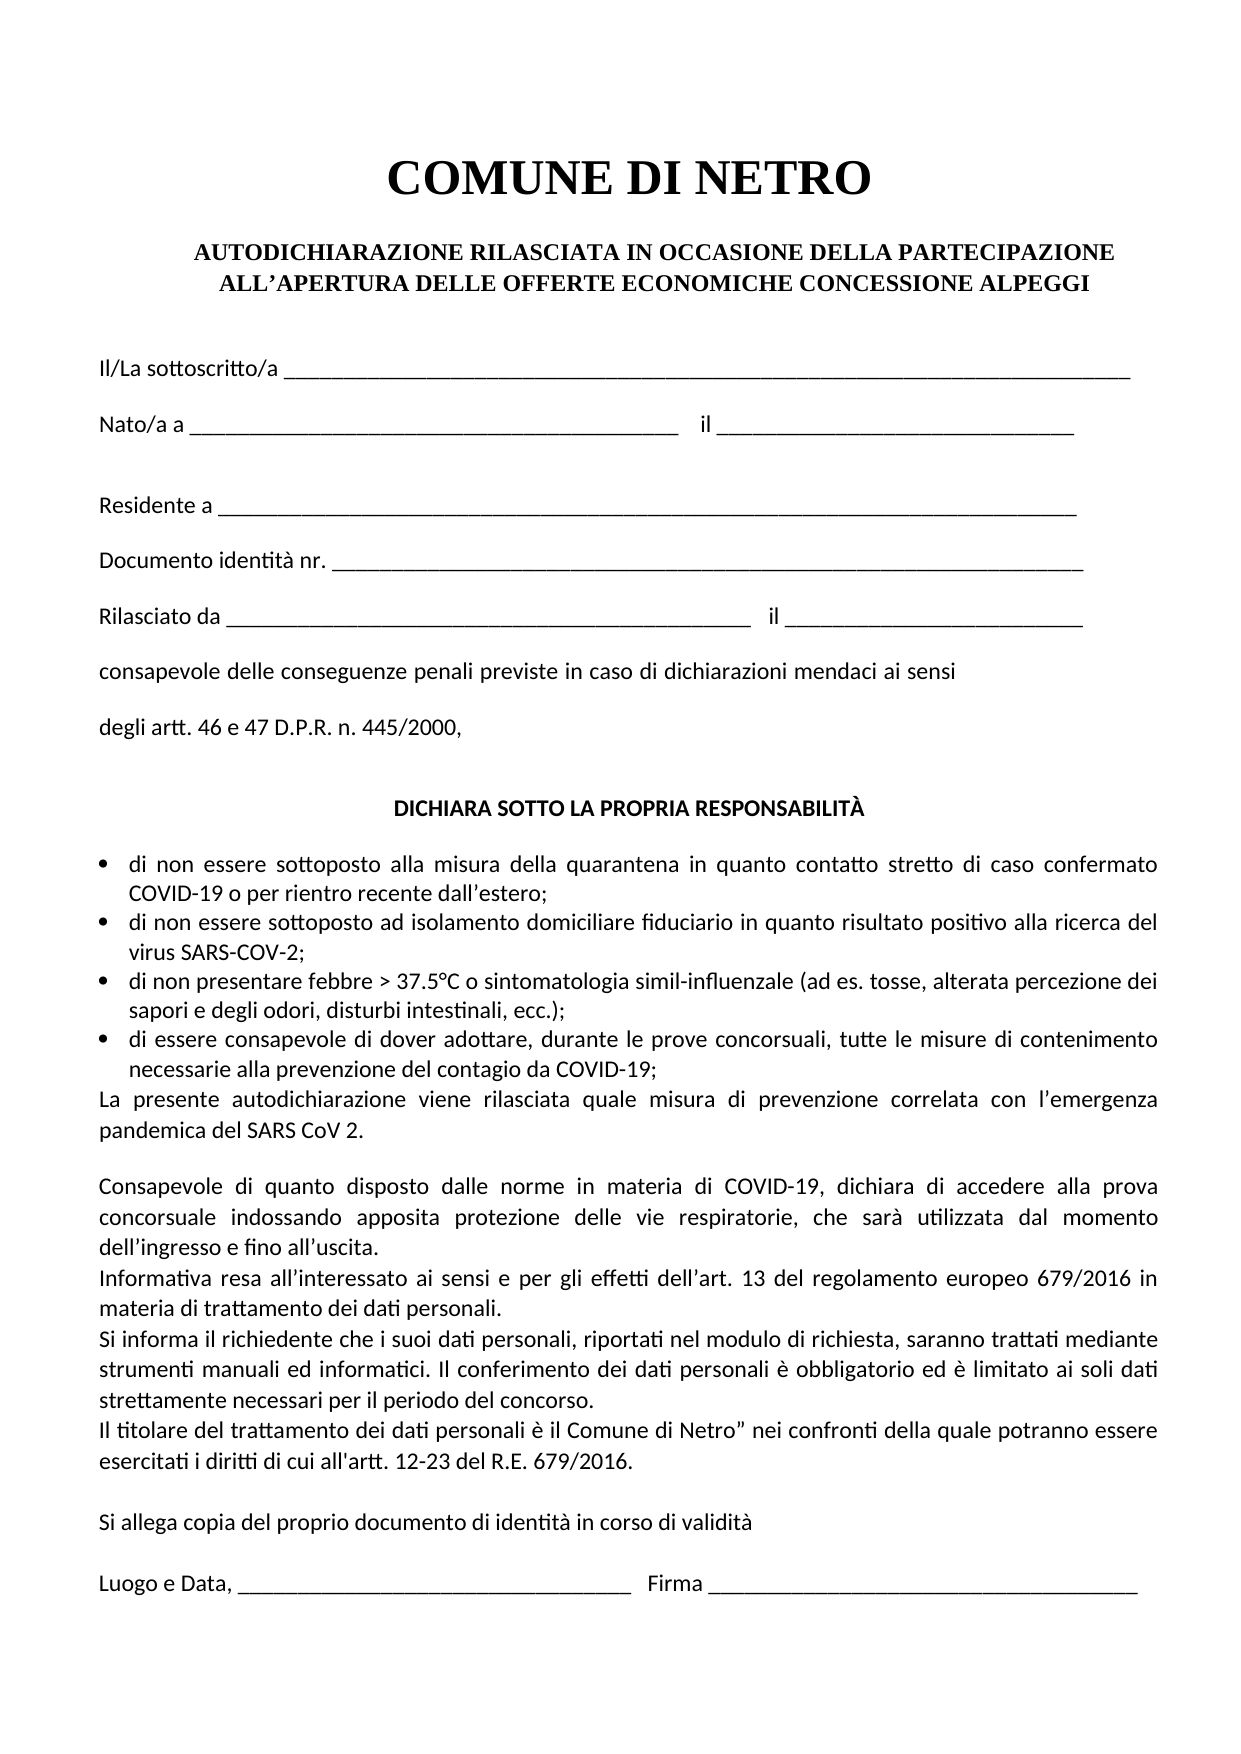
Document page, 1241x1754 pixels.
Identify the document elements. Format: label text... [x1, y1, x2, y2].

text Consapevole di quanto disposto dalle norme in materia di COVID-19, dichiara di accedere alla prova concorsuale indossando apposita protezione delle vie respiratorie, che sarà utilizzata dal momento dell’ingresso e fino all’uscita. [99, 1170, 1160, 1262]
text AUTODICHIARAZIONE RILASCIATA IN OCCASIONE DELLA PARTECIPAZIONE ALL’APERTURA DELLE OFFERTE ECONOMICHE CONCESSIONE ALPEGGI [149, 235, 1160, 296]
text Documento identità nr. _______________________________________________________________ [99, 546, 1160, 575]
text consapevole delle conseguenze penali previste in caso di dichiarazioni mendaci ai sensi degli artt. 46 e 47 D.P.R. n. 445/2000, [99, 630, 957, 741]
text Luogo e Data, _________________________________ Firma ____________________________________ [99, 1567, 1160, 1597]
text Il/La sottoscritto/a _______________________________________________________________________ [99, 352, 1160, 382]
text Residente a ________________________________________________________________________ [99, 464, 1160, 519]
text  di essere consapevole di dover adottare, durante le prove concorsuali, tutte le misure di contenimento necessarie alla prevenzione del contagio da COVID-19; [99, 1024, 1160, 1083]
text La presente autodichiarazione viene rilasciata quale misura di prevenzione correlata con l’emergenza pandemica del SARS CoV 2. [99, 1083, 1160, 1144]
text COMUNE DI NETRO [99, 147, 1160, 205]
text DICHIARA SOTTO LA PROPRIA RESPONSABILITÀ [99, 767, 1160, 823]
text  di non essere sottoposto alla misura della quarantena in quanto contatto stretto di caso confermato COVID-19 o per rientro recente dall’estero; [99, 849, 1160, 907]
text Il titolare del trattamento dei dati personali è il Comune di Netro” nei confronti della quale potranno essere esercitati i diritti di cui all'artt. 12-23 del R.E. 679/2016. [99, 1414, 1160, 1475]
text Si allega copia del proprio documento di identità in corso di validità [99, 1506, 1160, 1536]
text Si informa il richiedente che i suoi dati personali, riportati nel modulo di richiesta, saranno trattati mediante strumenti manuali ed informatici. Il conferimento dei dati personali è obbligatorio ed è limitato ai soli dati strettamente necessari per il periodo del concorso. [99, 1323, 1160, 1414]
text  di non essere sottoposto ad isolamento domiciliare fiduciario in quanto risultato positivo alla ricerca del virus SARS-COV-2; [99, 907, 1160, 966]
text Informativa resa all’interessato ai sensi e per gli effetti dell’art. 13 del regolamento europeo 679/2016 in materia di trattamento dei dati personali. [99, 1262, 1160, 1323]
text Nato/a a _________________________________________ il ______________________________ [99, 382, 1160, 438]
text  di non presentare febbre > 37.5°C o sintomatologia simil-influenzale (ad es. tosse, alterata percezione dei sapori e degli odori, disturbi intestinali, ecc.); [99, 966, 1160, 1024]
text Rilasciato da ____________________________________________ il _________________________ [99, 601, 1160, 630]
